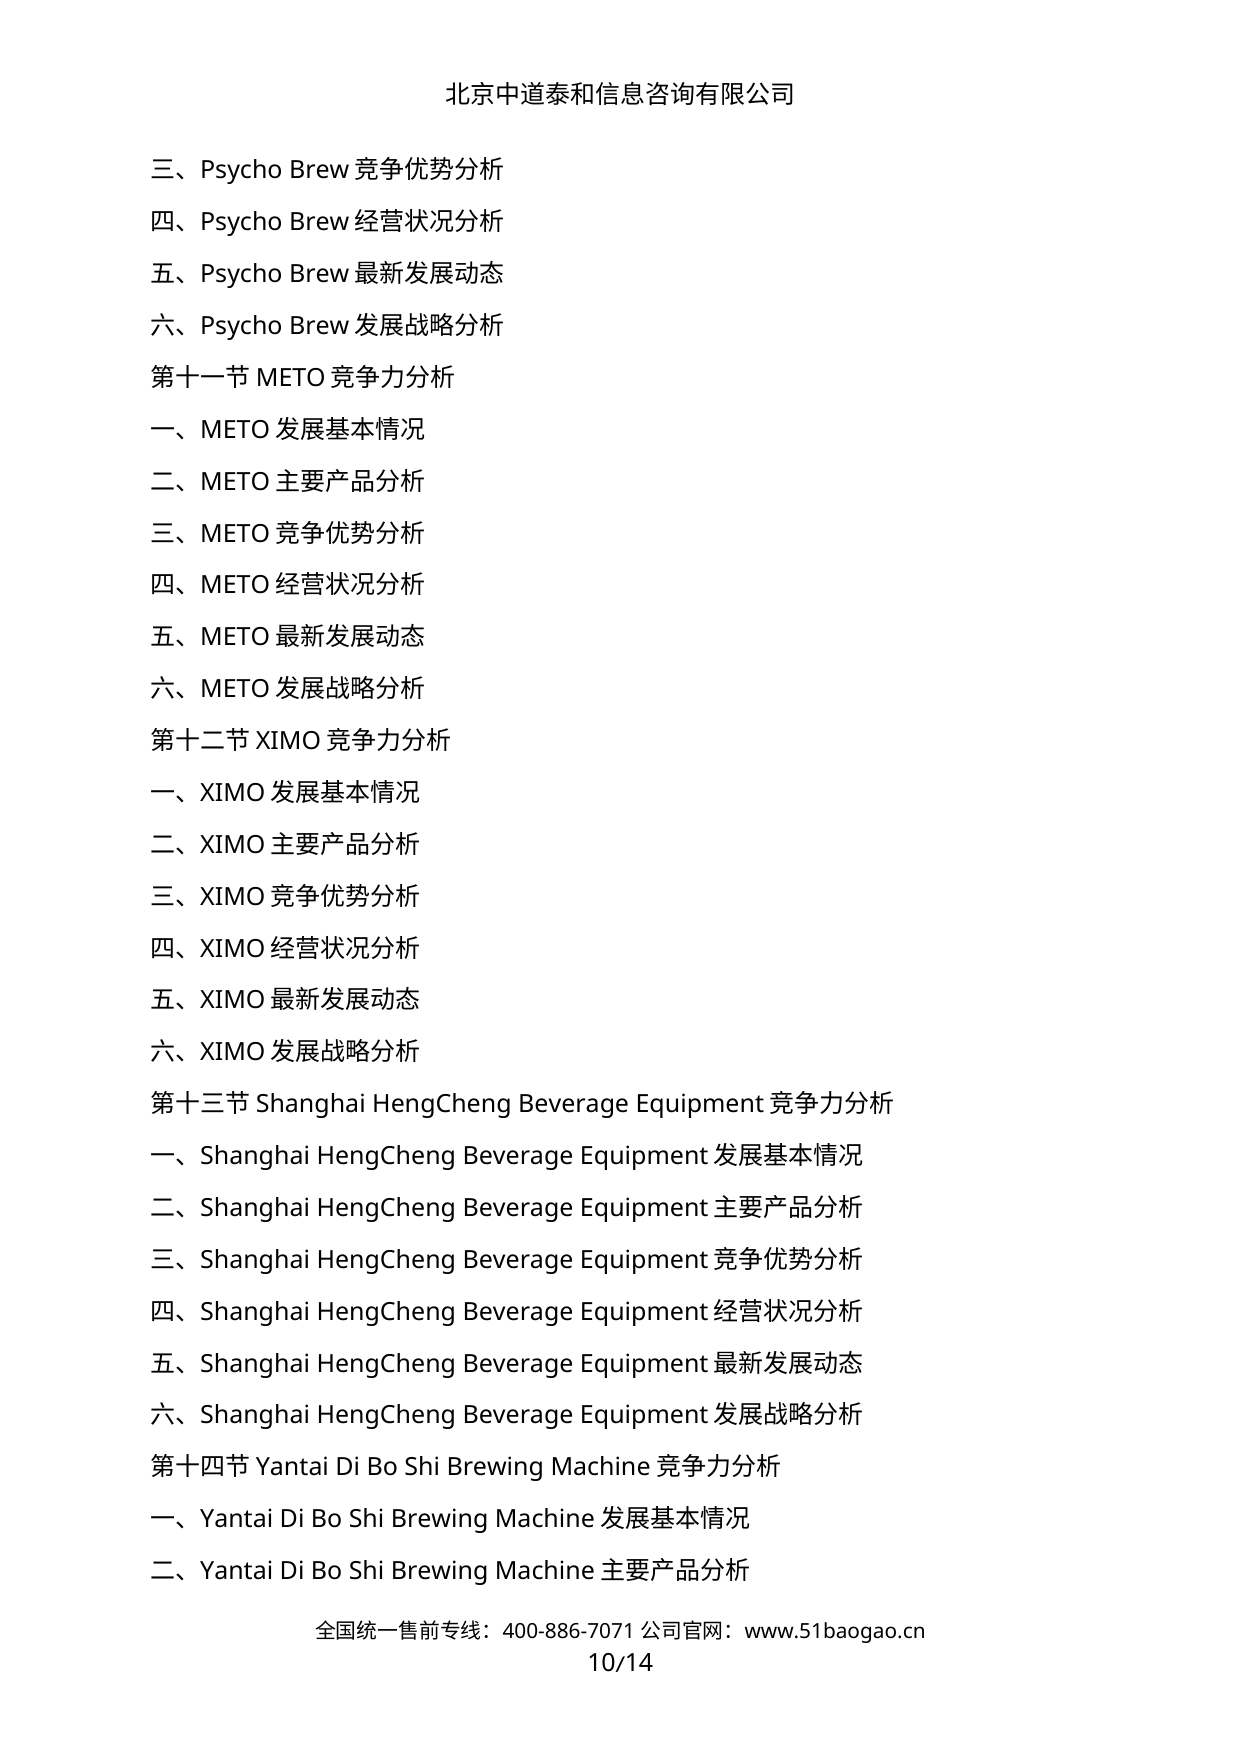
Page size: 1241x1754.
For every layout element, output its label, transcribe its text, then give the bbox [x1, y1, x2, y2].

text 五、XIMO最新发展动态 [150, 980, 1090, 1016]
text 第十二节 XIMO竞争力分析 [150, 721, 1090, 757]
text 二、Shanghai HengCheng Beverage Equipment主要产品分析 [150, 1187, 1090, 1224]
text 六、XIMO发展战略分析 [150, 1032, 1090, 1068]
text 六、Psycho Brew发展战略分析 [150, 306, 1090, 342]
text 一、XIMO发展基本情况 [150, 772, 1090, 809]
text 三、METO竞争优势分析 [150, 513, 1090, 549]
text 二、METO主要产品分析 [150, 461, 1090, 497]
text 五、Shanghai HengCheng Beverage Equipment最新发展动态 [150, 1343, 1090, 1379]
text 六、Shanghai HengCheng Beverage Equipment发展战略分析 [150, 1395, 1090, 1431]
text 一、Shanghai HengCheng Beverage Equipment发展基本情况 [150, 1136, 1090, 1172]
text 二、XIMO主要产品分析 [150, 824, 1090, 861]
text 第十四节 Yantai Di Bo Shi Brewing Machine竞争力分析 [150, 1447, 1090, 1483]
text 五、Psycho Brew最新发展动态 [150, 254, 1090, 290]
text 第十三节 Shanghai HengCheng Beverage Equipment竞争力分析 [150, 1084, 1090, 1120]
text 三、Psycho Brew竞争优势分析 [150, 150, 1090, 186]
text 一、Yantai Di Bo Shi Brewing Machine发展基本情况 [150, 1499, 1090, 1535]
text 三、XIMO竞争优势分析 [150, 876, 1090, 912]
text 二、Yantai Di Bo Shi Brewing Machine主要产品分析 [150, 1551, 1090, 1587]
text 四、Shanghai HengCheng Beverage Equipment经营状况分析 [150, 1291, 1090, 1327]
text 第十一节 METO竞争力分析 [150, 357, 1090, 394]
text 四、XIMO经营状况分析 [150, 928, 1090, 964]
text 五、METO最新发展动态 [150, 617, 1090, 653]
text 三、Shanghai HengCheng Beverage Equipment竞争优势分析 [150, 1239, 1090, 1276]
text 六、METO发展战略分析 [150, 669, 1090, 705]
text 四、METO经营状况分析 [150, 565, 1090, 601]
text 四、Psycho Brew经营状况分析 [150, 202, 1090, 238]
text 一、METO发展基本情况 [150, 409, 1090, 446]
